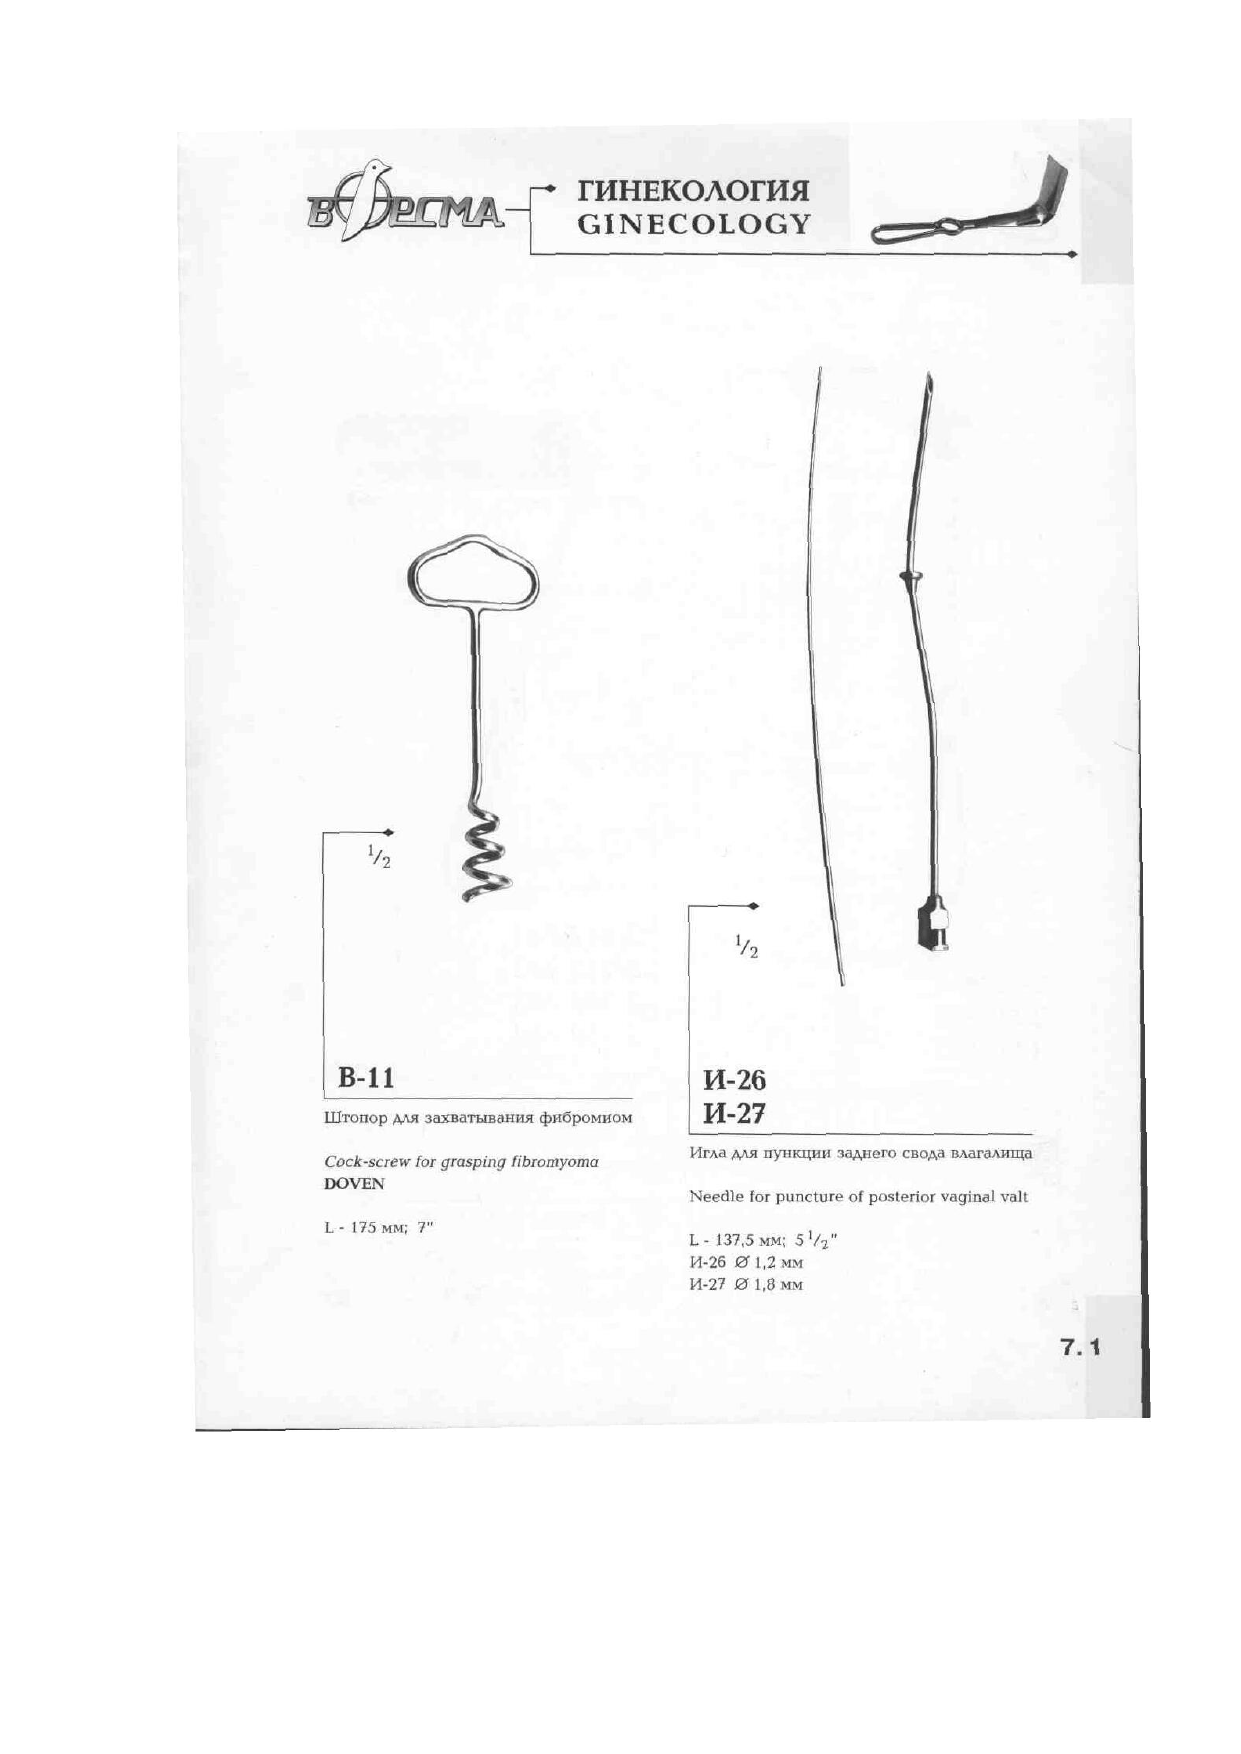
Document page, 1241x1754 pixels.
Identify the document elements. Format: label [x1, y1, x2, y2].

picture [177, 118, 1151, 1432]
